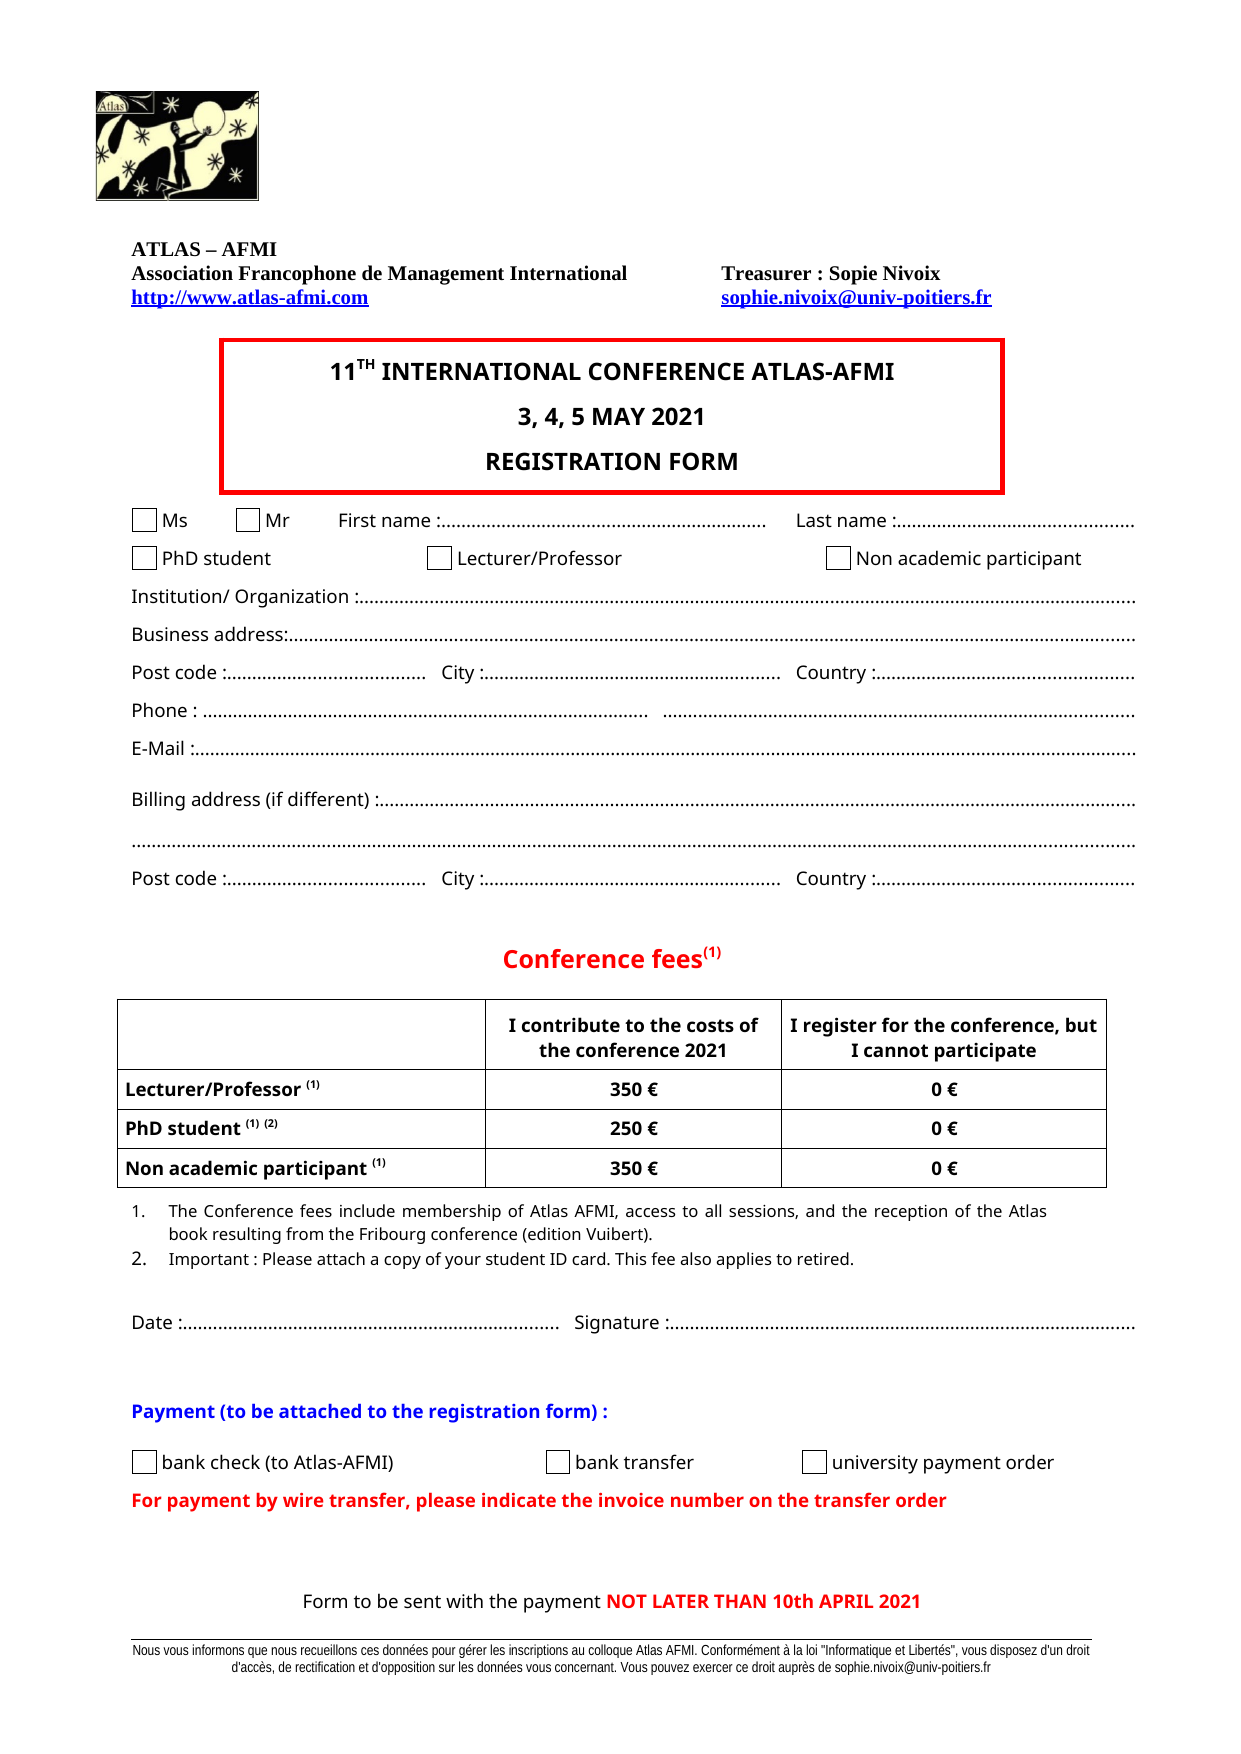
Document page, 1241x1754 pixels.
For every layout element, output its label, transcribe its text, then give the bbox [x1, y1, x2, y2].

table_header 11TH INTERNATIONAL CONFERENCE ATLAS-AFMI 3, 4, 5 MAY 2021 REGISTRATION FORM [224, 342, 1000, 490]
text http://www.atlas-afmi.com sophie.nivoix@univ-poitiers.fr [131, 284, 1092, 309]
table_cell 350 € [486, 1149, 781, 1187]
text Ms Mr First name : Last name : [131, 507, 1092, 533]
picture [95, 91, 259, 201]
text Business address: [131, 621, 1092, 647]
table_cell Lecturer/Professor (1) [118, 1070, 485, 1108]
text Form to be sent with the payment NOT LATER THAN 10th APRIL 2021 [131, 1588, 1092, 1614]
text Payment (to be attached to the registration form) : [131, 1398, 1092, 1424]
text ATLAS – AFMI [131, 236, 1092, 261]
text E-Mail : [131, 735, 1092, 761]
subtitle Conference fees(1) [131, 941, 1092, 975]
table_cell Non academic participant (1) [118, 1149, 485, 1187]
text Date : Signature : [131, 1309, 1092, 1335]
list Important : Please attach a copy of your student ID card. This fee also applies to retired. [131, 1246, 1048, 1271]
text bank check (to Atlas-AFMI) bank transfer university payment order [131, 1449, 1092, 1474]
table_cell 0 € [782, 1149, 1106, 1187]
table_header [118, 1000, 485, 1069]
table_header I contribute to the costs of the conference 2021 [486, 1000, 781, 1069]
table_header I register for the conference, but I cannot participate [782, 1000, 1106, 1069]
table_cell PhD student (1) (2) [118, 1110, 485, 1147]
text Post code : City : Country : [131, 659, 1092, 685]
text Phone : [131, 697, 1092, 723]
table_cell 250 € [486, 1110, 781, 1147]
list The Conference fees include membership of Atlas AFMI, access to all sessions, and the reception of the Atlas book resulting from the Fribourg conference (edition Vuibert). [131, 1200, 1048, 1246]
text For payment by wire transfer, please indicate the invoice number on the transfer order [131, 1487, 1092, 1512]
table_cell 350 € [486, 1070, 781, 1108]
text Post code : City : Country : [131, 865, 1092, 891]
text PhD student Lecturer/Professor Non academic participant [131, 545, 1092, 571]
table_cell 0 € [782, 1110, 1106, 1147]
text Billing address (if different) : [131, 786, 1092, 811]
table_cell 0 € [782, 1070, 1106, 1108]
text Institution/ Organization : [131, 583, 1092, 609]
text Association Francophone de Management International Treasurer : Sopie Nivoix [131, 261, 1092, 284]
